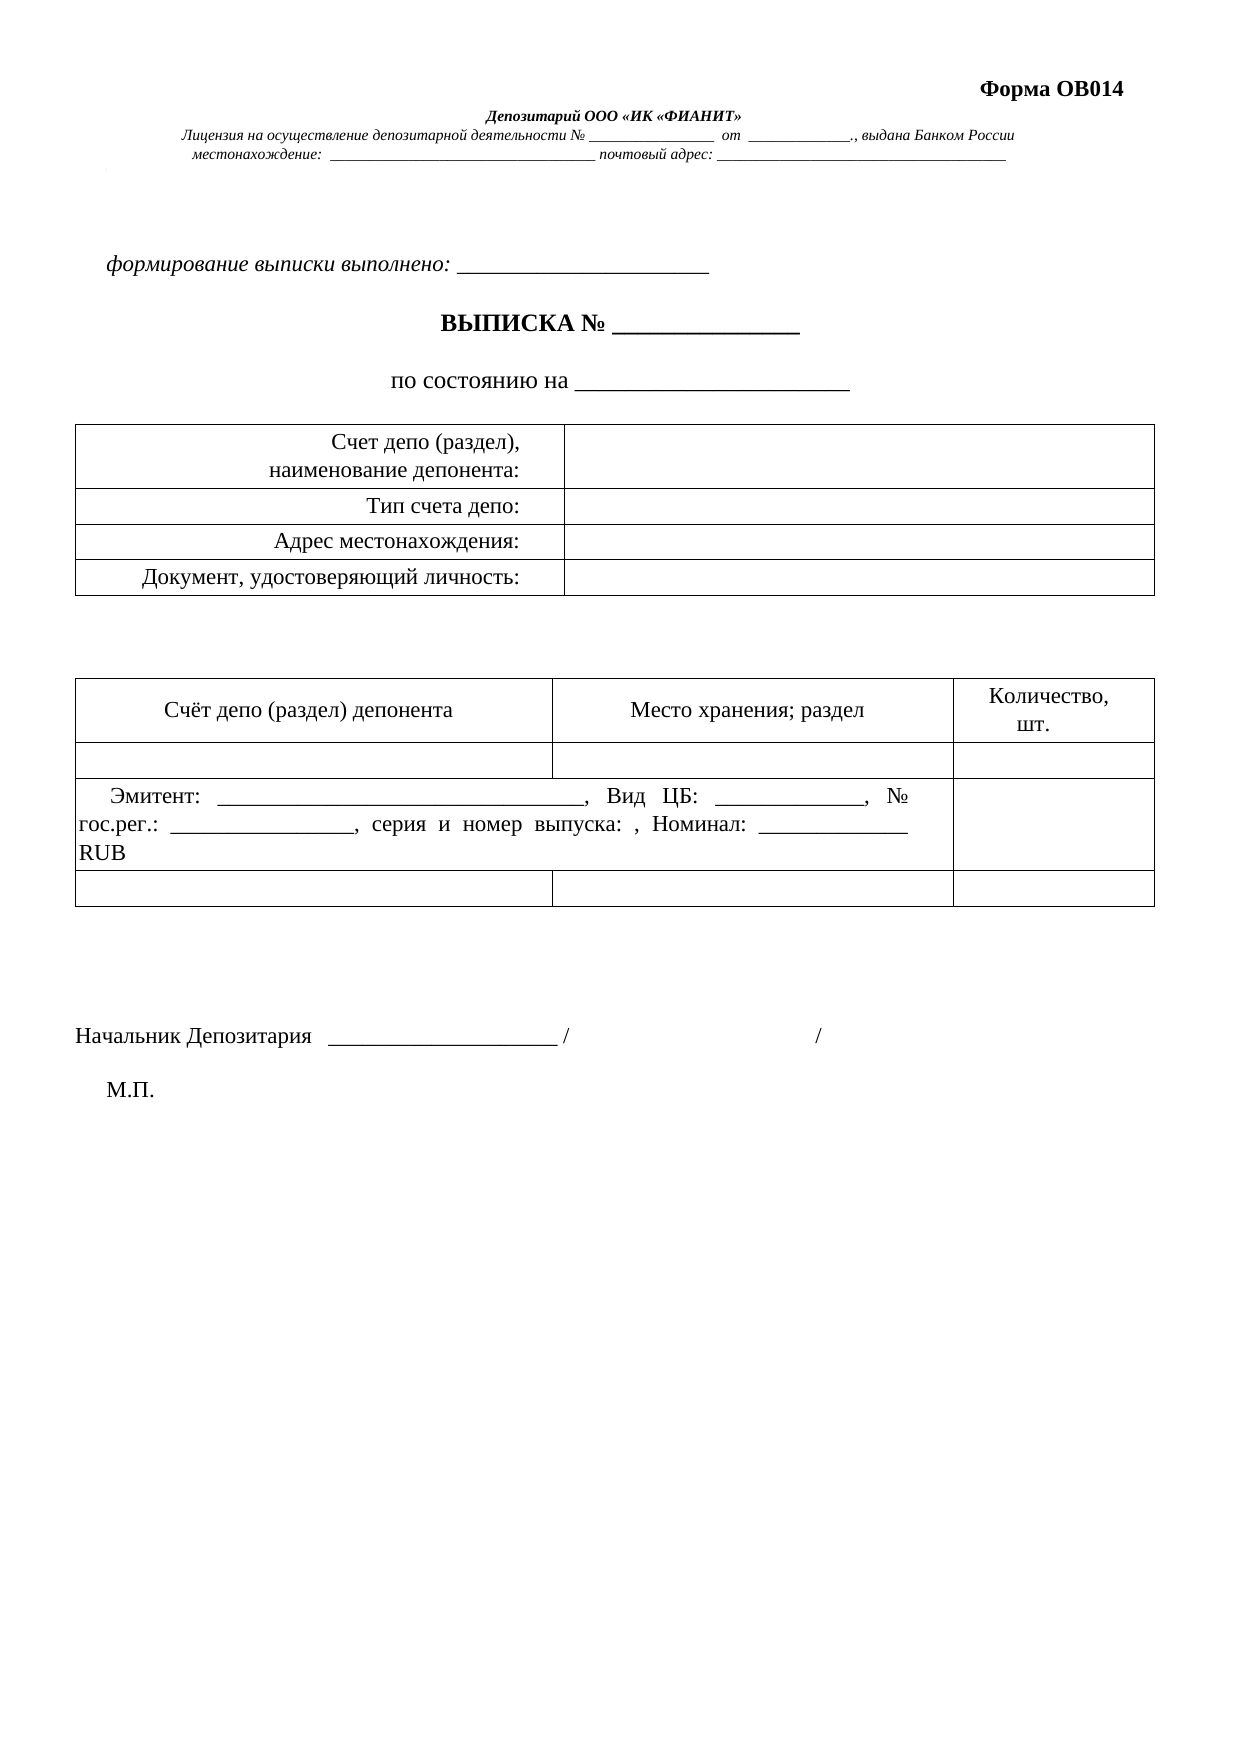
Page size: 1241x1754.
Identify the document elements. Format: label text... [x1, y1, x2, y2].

text по состоянию на ______________________ [75, 366, 1165, 394]
table_cell [954, 743, 1154, 778]
table_cell [954, 871, 1154, 906]
table_header [565, 425, 1154, 488]
table_cell [565, 489, 1154, 523]
table_cell [553, 743, 953, 778]
table_cell Документ, удостоверяющий личность: [76, 560, 564, 595]
table_cell Тип счета депо: [76, 489, 564, 523]
text Начальник Депозитария ____________________ / / [75, 994, 1123, 1049]
table_header Счёт депо (раздел) депонента [76, 679, 552, 742]
table_cell [954, 779, 1154, 870]
text М.П. [75, 1076, 1123, 1102]
table_header Количество, шт. [954, 679, 1154, 742]
table_header Место хранения; раздел [553, 679, 953, 742]
table_cell Эмитент: ________________________________, Вид ЦБ: _____________, № гос.рег.: ________________, серия и номер выпуска: , Номинал: _____________ RUB [76, 779, 953, 870]
table_cell Адрес местонахождения: [76, 525, 564, 559]
text формирование выписки выполнено: ______________________ [75, 250, 1123, 276]
text Форма ОВ014 [75, 75, 1123, 101]
table_header Депозитарий ООО «ИК «ФИАНИТ» Лицензия на осуществление депозитарной деятельности № ________________ от _____________., выдана Банком России местонахождение: __________________________________ почтовый адрес: _____________________________________ [75, 104, 1165, 168]
text ВЫПИСКА № _______________ [75, 308, 1165, 336]
table_cell [76, 871, 552, 906]
table_header Счет депо (раздел), наименование депонента: [76, 425, 564, 488]
table_cell [565, 525, 1154, 559]
table_cell [553, 871, 953, 906]
table_cell [565, 560, 1154, 595]
table_cell [76, 743, 552, 778]
